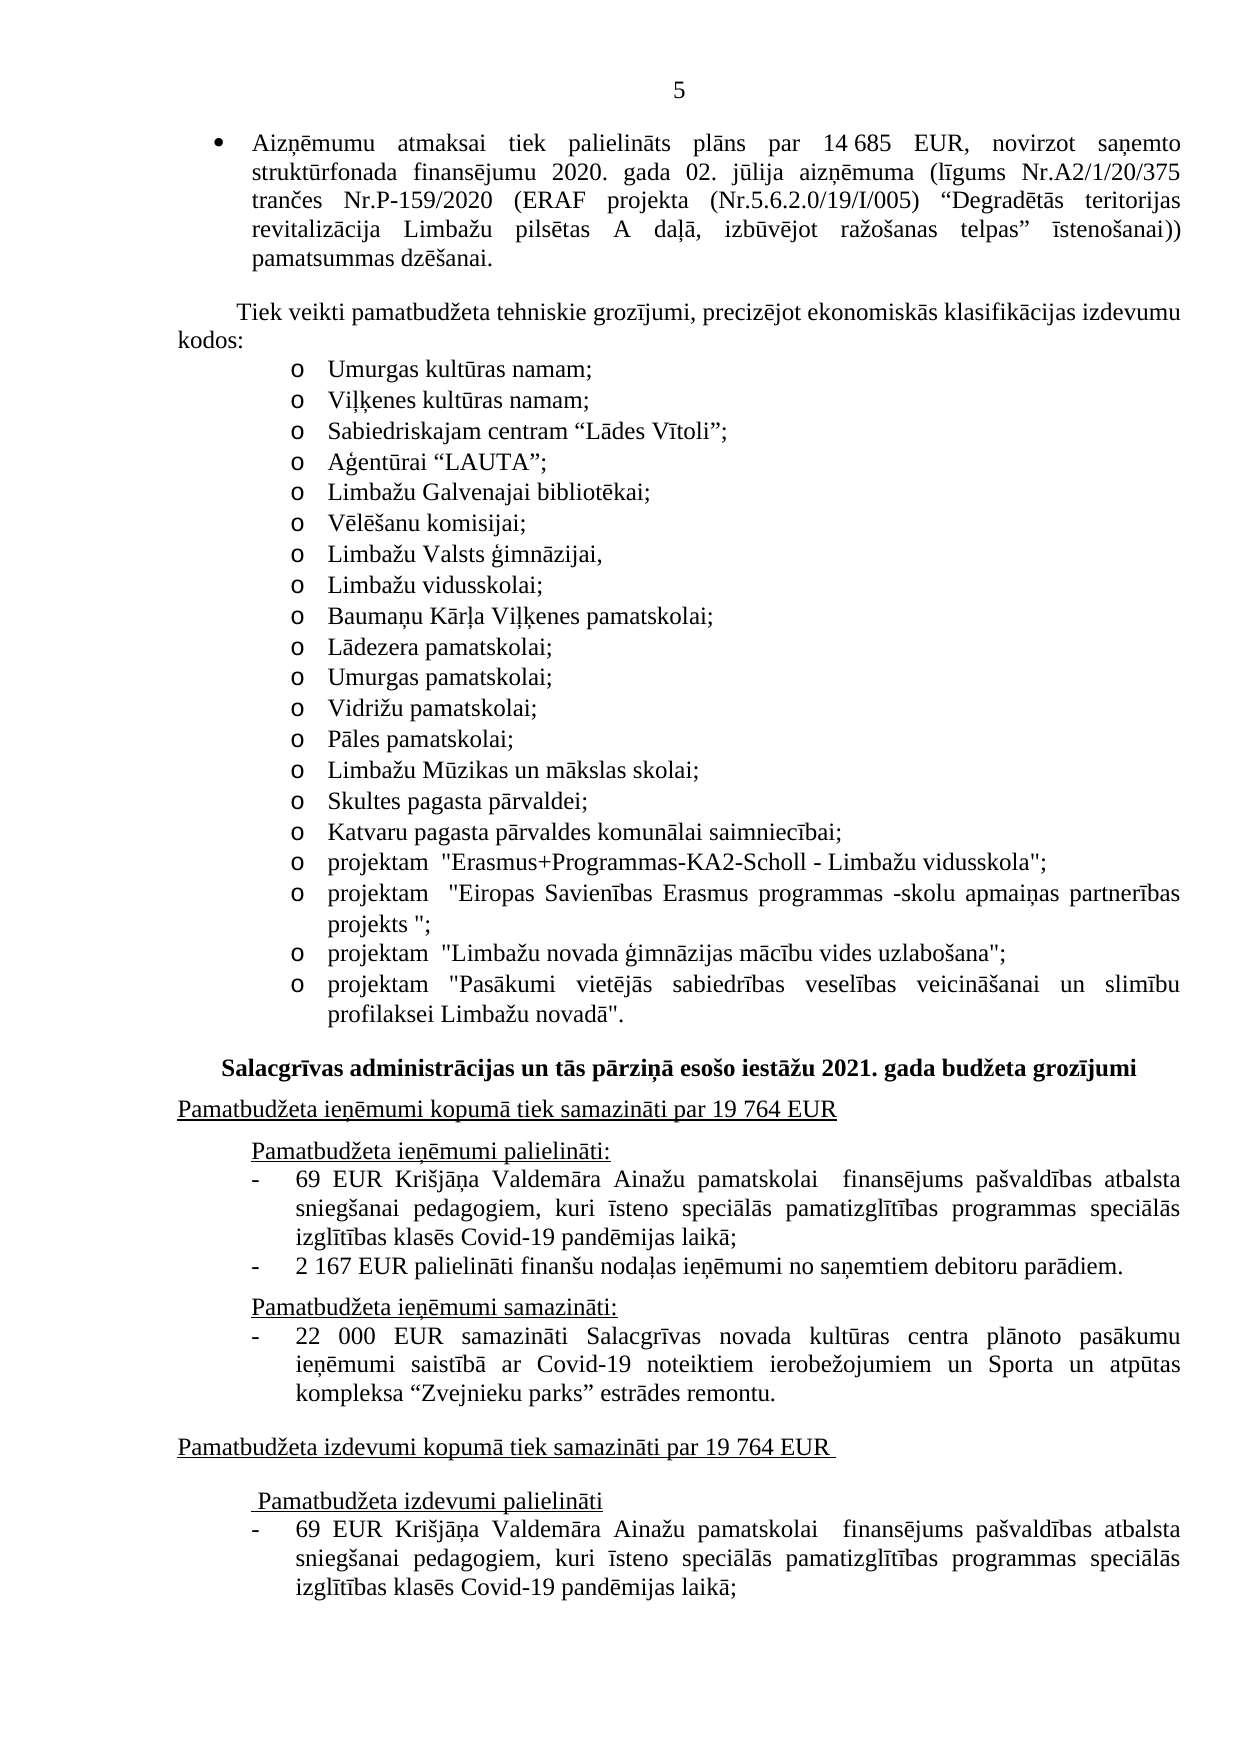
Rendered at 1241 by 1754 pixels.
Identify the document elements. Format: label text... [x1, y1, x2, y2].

list Baumaņu Kārļa Viļķenes pamatskolai; [290, 601, 1181, 632]
list Umurgas pamatskolai; [290, 662, 1181, 693]
list 22 000 EUR samazināti Salacgrīvas novada kultūras centra plānoto pasākumu ieņēmumi saistībā ar Covid-19 noteiktiem ierobežojumiem un Sporta un atpūtas kompleksa “Zvejnieku parks” estrādes remontu. [251, 1321, 1181, 1407]
list Sabiedriskajam centram “Lādes Vītoli”; [290, 416, 1181, 447]
list Limbažu Valsts ģimnāzijai, [290, 539, 1181, 570]
list Limbažu Mūzikas un mākslas skolai; [290, 755, 1181, 786]
list Limbažu vidusskolai; [290, 570, 1181, 601]
list Aģentūrai “LAUTA”; [290, 447, 1181, 477]
text Pamatbudžeta ieņēmumi palielināti: [177, 1136, 1181, 1164]
list Aizņēmumu atmaksai tiek palielināts plāns par 14 685 EUR, novirzot saņemto struktūrfonada finansējumu 2020. gada 02. jūlija aizņēmuma (līgums Nr.A2/1/20/375 trančes Nr.P-159/2020 (ERAF projekta (Nr.5.6.2.0/19/I/005) “Degradētās teritorijas revitalizācija Limbažu pilsētas A daļā, izbūvējot ražošanas telpas” īstenošanai)) pamatsummas dzēšanai. [214, 128, 1181, 272]
list 2 167 EUR palielināti finanšu nodaļas ieņēmumi no saņemtiem debitoru parādiem. [251, 1251, 1181, 1279]
list projektam "Eiropas Savienības Erasmus programmas -skolu apmaiņas partnerības projekts "; [290, 878, 1181, 938]
text Pamatbudžeta izdevumi palielināti [177, 1486, 1181, 1514]
text Pamatbudžeta ieņēmumi kopumā tiek samazināti par 19 764 EUR [177, 1094, 1181, 1123]
text Salacgrīvas administrācijas un tās pārziņā esošo iestāžu 2021. gada budžeta grozījumi [177, 1053, 1181, 1082]
list projektam "Erasmus+Programmas-KA2-Scholl - Limbažu vidusskola"; [290, 847, 1181, 878]
list 69 EUR Krišjāņa Valdemāra Ainažu pamatskolai finansējums pašvaldības atbalsta sniegšanai pedagogiem, kuri īsteno speciālās pamatizglītības programmas speciālās izglītības klasēs Covid-19 pandēmijas laikā; [251, 1514, 1181, 1601]
list Viļķenes kultūras namam; [290, 385, 1181, 416]
list 69 EUR Krišjāņa Valdemāra Ainažu pamatskolai finansējums pašvaldības atbalsta sniegšanai pedagogiem, kuri īsteno speciālās pamatizglītības programmas speciālās izglītības klasēs Covid-19 pandēmijas laikā; [251, 1164, 1181, 1251]
text Pamatbudžeta izdevumi kopumā tiek samazināti par 19 764 EUR [177, 1432, 1181, 1461]
list Vēlēšanu komisijai; [290, 508, 1181, 539]
list Pāles pamatskolai; [290, 724, 1181, 755]
list projektam "Pasākumi vietējās sabiedrības veselības veicināšanai un slimību profilaksei Limbažu novadā". [290, 969, 1181, 1028]
list Umurgas kultūras namam; [290, 354, 1181, 385]
list projektam "Limbažu novada ģimnāzijas mācību vides uzlabošana"; [290, 938, 1181, 969]
list Limbažu Galvenajai bibliotēkai; [290, 477, 1181, 508]
text Pamatbudžeta ieņēmumi samazināti: [177, 1292, 1181, 1321]
list Lādezera pamatskolai; [290, 632, 1181, 662]
list Katvaru pagasta pārvaldes komunālai saimniecībai; [290, 817, 1181, 847]
list Skultes pagasta pārvaldei; [290, 786, 1181, 817]
list Vidrižu pamatskolai; [290, 693, 1181, 724]
text Tiek veikti pamatbudžeta tehniskie grozījumi, precizējot ekonomiskās klasifikācijas izdevumu kodos: [177, 297, 1181, 354]
